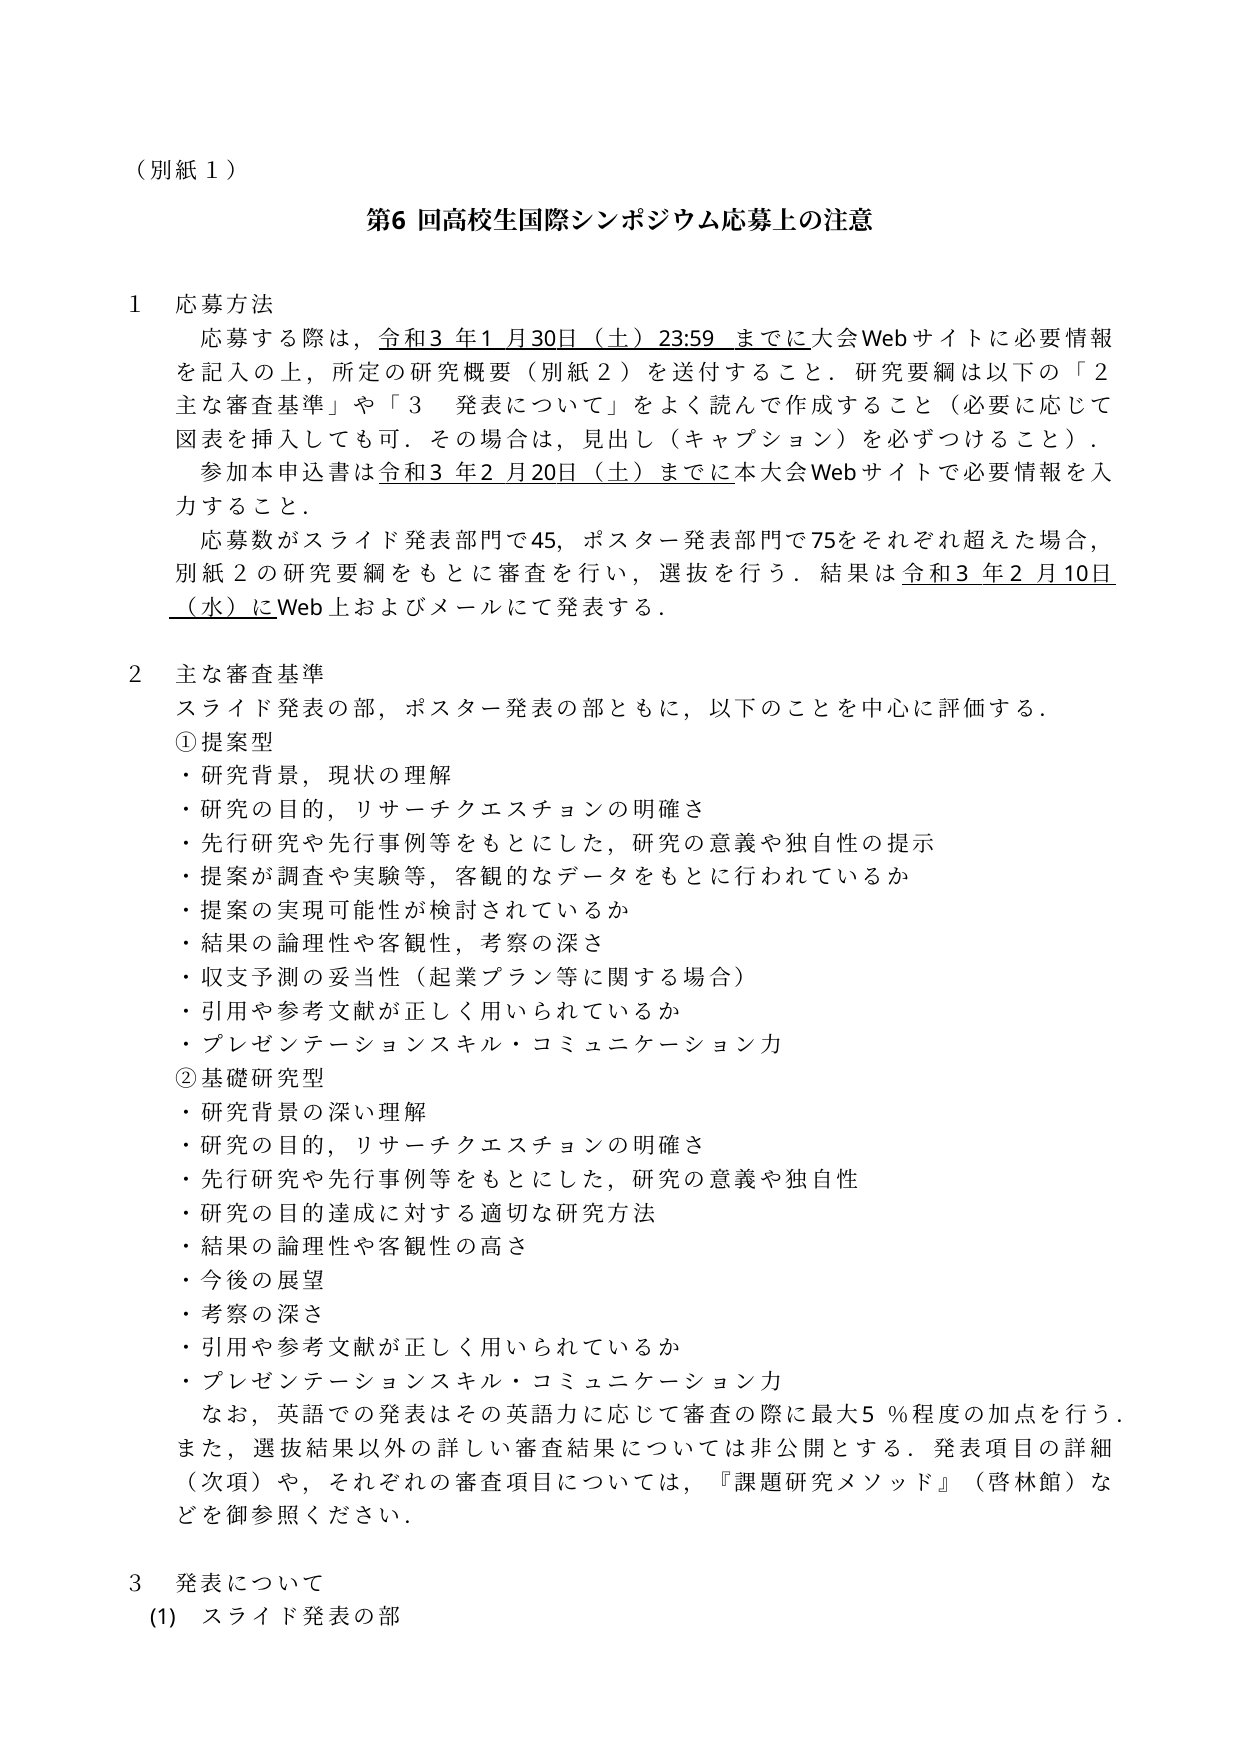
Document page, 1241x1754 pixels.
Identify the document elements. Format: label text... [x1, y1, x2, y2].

text ・引用や参考文献が正しく用いられているか [124, 993, 1116, 1027]
text ・研究の目的達成に対する適切な研究方法 [124, 1195, 1116, 1228]
text ・今後の展望 [124, 1262, 1116, 1296]
text ・考察の深さ [124, 1296, 1116, 1329]
text (1) スライド発表の部 [124, 1598, 1116, 1632]
text ・プレゼンテーションスキル・コミュニケーション力 [124, 1027, 1116, 1060]
text ・先行研究や先行事例等をもとにした，研究の意義や独自性の提示 [124, 825, 1116, 858]
text ・結果の論理性や客観性の高さ [124, 1228, 1116, 1262]
text 応募する際は，令和3年1月30日（土）23:59までに大会Webサイトに必要情報を記入の上，所定の研究概要（別紙２）を送付すること．研究要綱は以下の「２ 主な審査基準」や「３ 発表について」をよく読んで作成すること（必要に応じて図表を挿入しても可．その場合は，見出し（キャプション）を必ずつけること）． [124, 320, 1116, 454]
text ・プレゼンテーションスキル・コミュニケーション力 [124, 1363, 1116, 1397]
text ①提案型 ・研究背景，現状の理解 [124, 724, 1116, 791]
text ・先行研究や先行事例等をもとにした，研究の意義や独自性 [124, 1161, 1116, 1195]
text ２ 主な審査基準 [124, 656, 1116, 690]
text ・研究の目的，リサーチクエスチョンの明確さ [124, 791, 1116, 825]
text ・引用や参考文献が正しく用いられているか [124, 1329, 1116, 1363]
text 第6回高校生国際シンポジウム応募上の注意 [124, 185, 1116, 253]
text 応募数がスライド発表部門で45，ポスター発表部門で75をそれぞれ超えた場合，別紙２の研究要綱をもとに審査を行い，選抜を行う．結果は令和3年2月10日（水）にWeb上およびメールにて発表する． [124, 522, 1116, 623]
text スライド発表の部，ポスター発表の部ともに，以下のことを中心に評価する． [124, 690, 1116, 724]
text 参加本申込書は令和3年2月20日（土）までに本大会Webサイトで必要情報を入力すること． [124, 454, 1116, 522]
text ３ 発表について [124, 1565, 1116, 1598]
text （別紙１） [124, 152, 1116, 185]
text なお，英語での発表はその英語力に応じて審査の際に最大5％程度の加点を行う．また，選抜結果以外の詳しい審査結果については非公開とする．発表項目の詳細（次項）や，それぞれの審査項目については，『課題研究メソッド』（啓林館）などを御参照ください． [169, 1397, 1116, 1531]
text ・提案が調査や実験等，客観的なデータをもとに行われているか [124, 858, 1116, 892]
text ・結果の論理性や客観性，考察の深さ [124, 926, 1116, 959]
text ・研究の目的，リサーチクエスチョンの明確さ [124, 1127, 1116, 1161]
text ・提案の実現可能性が検討されているか [124, 892, 1116, 926]
text ・収支予測の妥当性（起業プラン等に関する場合） [124, 959, 1116, 993]
text １ 応募方法 [124, 286, 1116, 320]
text ②基礎研究型 ・研究背景の深い理解 [124, 1060, 1116, 1127]
